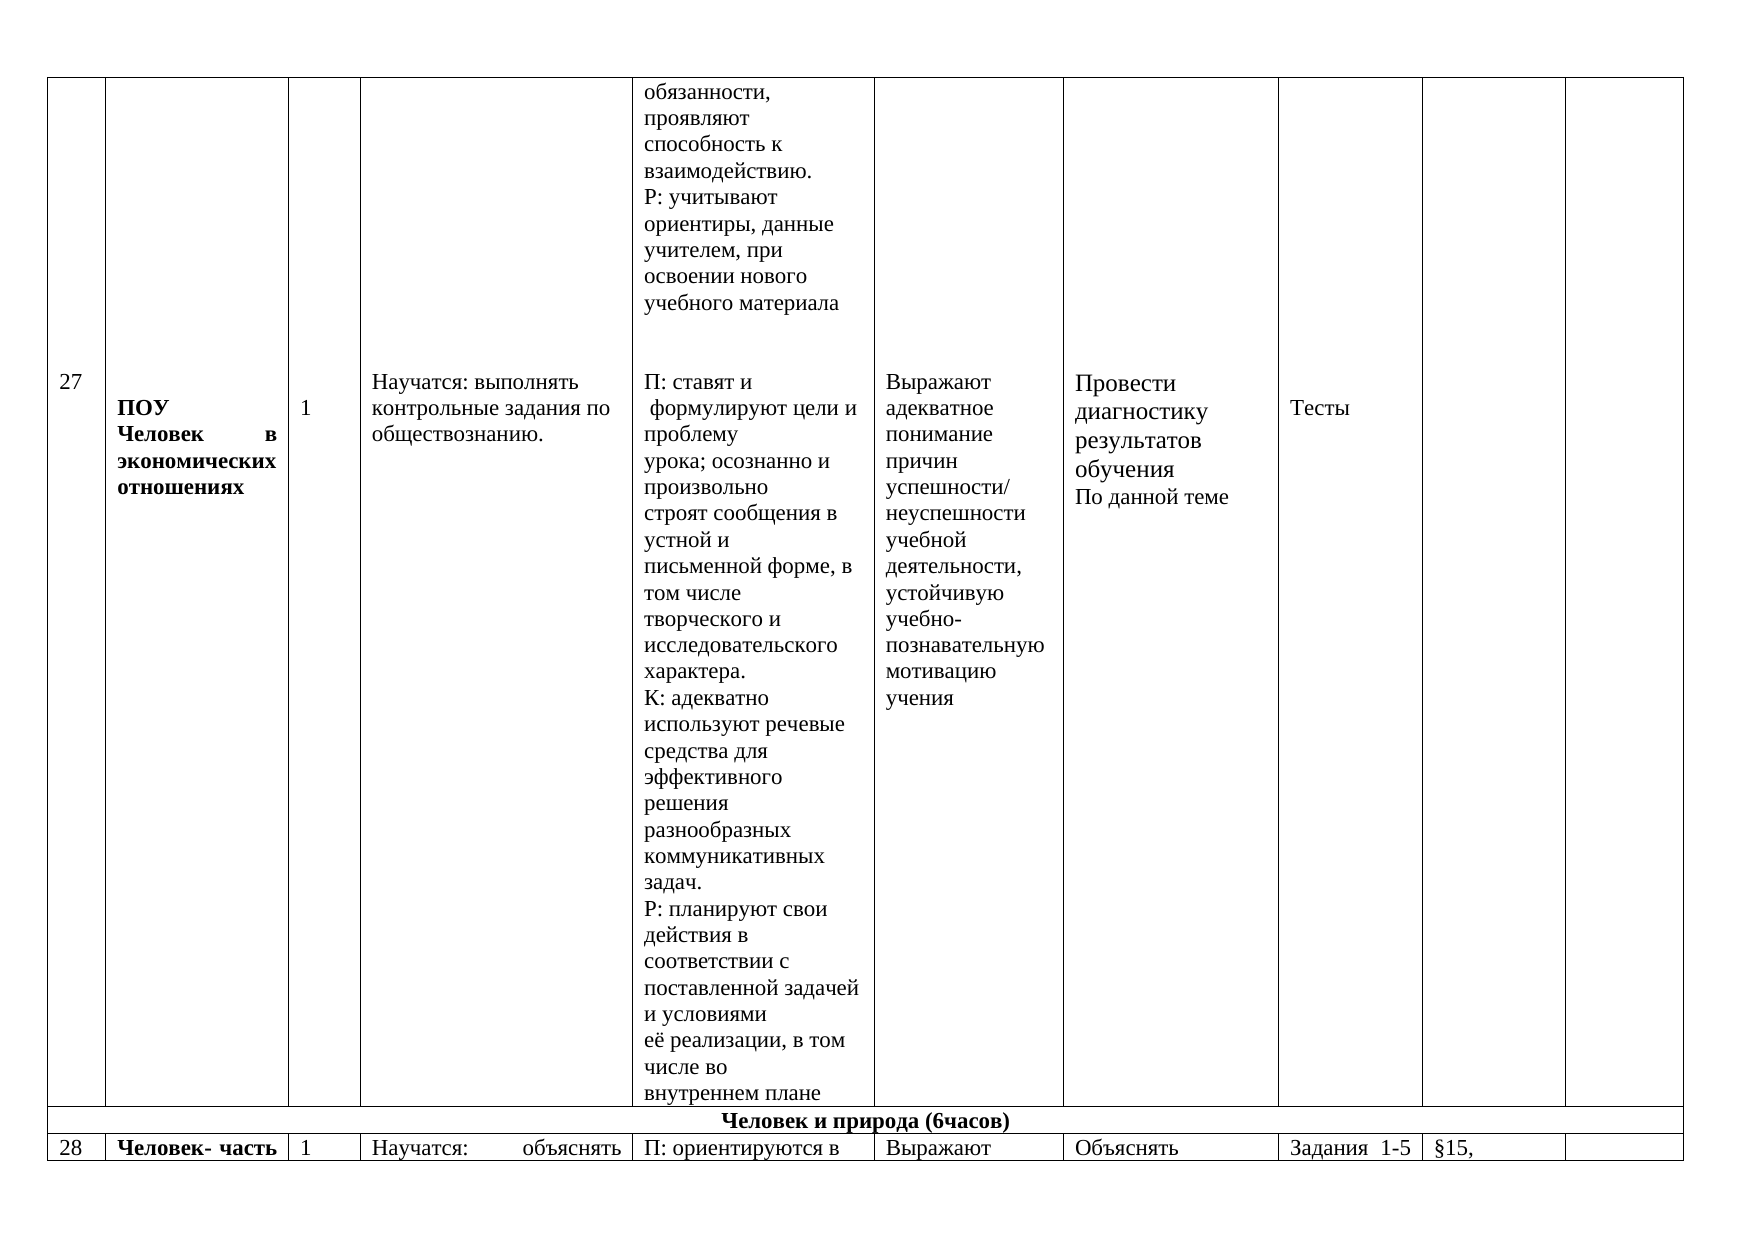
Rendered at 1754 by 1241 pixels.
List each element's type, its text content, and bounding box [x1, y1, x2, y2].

table_cell 1 [289, 1134, 360, 1160]
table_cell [1064, 78, 1278, 1106]
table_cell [106, 1134, 288, 1160]
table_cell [1279, 1134, 1422, 1160]
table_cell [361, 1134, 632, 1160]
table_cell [361, 78, 632, 1106]
table_cell [1566, 78, 1683, 1106]
table_cell [1566, 1134, 1683, 1160]
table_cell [633, 78, 874, 1106]
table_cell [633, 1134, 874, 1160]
table_cell 28 [48, 1134, 105, 1160]
table_cell 25-26 27 [48, 78, 105, 1106]
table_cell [875, 78, 1063, 1106]
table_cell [875, 1134, 1063, 1160]
table_cell 2 1 [289, 78, 360, 1106]
table_cell Человек и природа (6часов) [48, 1107, 1683, 1133]
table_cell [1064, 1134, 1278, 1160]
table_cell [1423, 1134, 1565, 1160]
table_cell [106, 78, 288, 1106]
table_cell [1279, 78, 1422, 1106]
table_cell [1423, 78, 1565, 1106]
